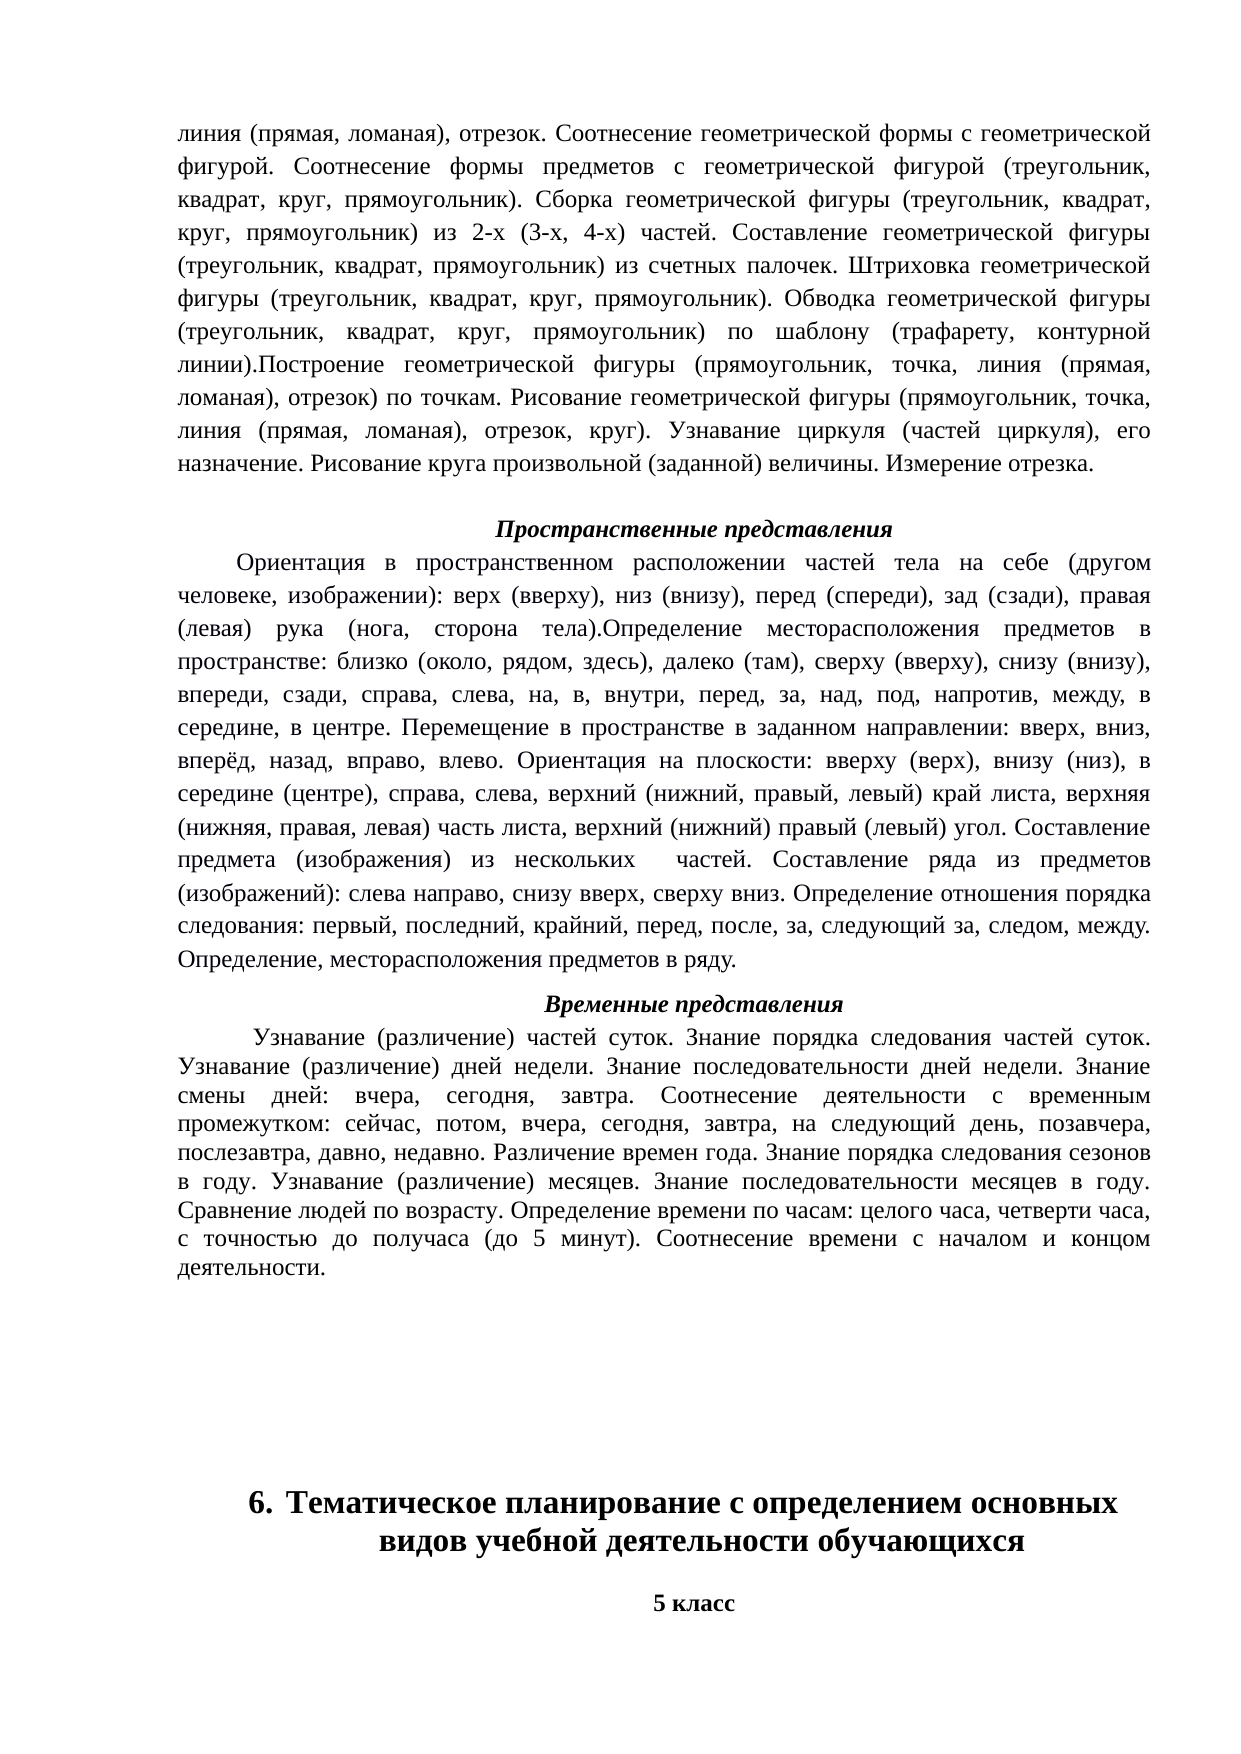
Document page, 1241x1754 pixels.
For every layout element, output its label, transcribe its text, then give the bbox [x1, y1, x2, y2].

text Ориентация в пространственном расположении частей тела на себе (другом человеке, изображении): верх (вверху), низ (внизу), перед (спереди), зад (сзади), правая (левая) рука (нога, сторона тела).Определение месторасположения предметов в пространстве: близко (около, рядом, здесь), далеко (там), сверху (вверху), снизу (внизу), впереди, сзади, справа, слева, на, в, внутри, перед, за, над, под, напротив, между, в середине, в центре. Перемещение в пространстве в заданном направлении: вверх, вниз, вперёд, назад, вправо, влево. Ориентация на плоскости: вверху (верх), внизу (низ), в середине (центре), справа, слева, верхний (нижний, правый, левый) край листа, верхняя (нижняя, правая, левая) часть листа, верхний (нижний) правый (левый) угол. Составление предмета (изображения) из нескольких частей. Составление ряда из предметов (изображений): слева направо, снизу вверх, сверху вниз. Определение отношения порядка следования: первый, последний, крайний, перед, после, за, следующий за, следом, между. Определение, месторасположения предметов в ряду. [177, 547, 1152, 972]
text Временные представления [177, 989, 1152, 1018]
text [177, 118, 1152, 477]
text Узнавание (различение) частей суток. Знание порядка следования частей суток. Узнавание (различение) дней недели. Знание последовательности дней недели. Знание смены дней: вчера, сегодня, завтра. Соотнесение деятельности с временным промежутком: сейчас, потом, вчера, сегодня, завтра, на следующий день, позавчера, послезавтра, давно, недавно. Различение времен года. Знание порядка следования сезонов в году. Узнавание (различение) месяцев. Знание последовательности месяцев в году. Сравнение людей по возрасту. Определение времени по часам: целого часа, четверти часа, с точностью до получаса (до 5 минут). Соотнесение времени с началом и концом деятельности. [177, 1022, 1152, 1281]
text Пространственные представления [177, 514, 1152, 543]
list Тематическое планирование с определением основных видов учебной деятельности обучающихся [215, 1482, 1152, 1559]
text 5 класс [177, 1588, 1152, 1616]
